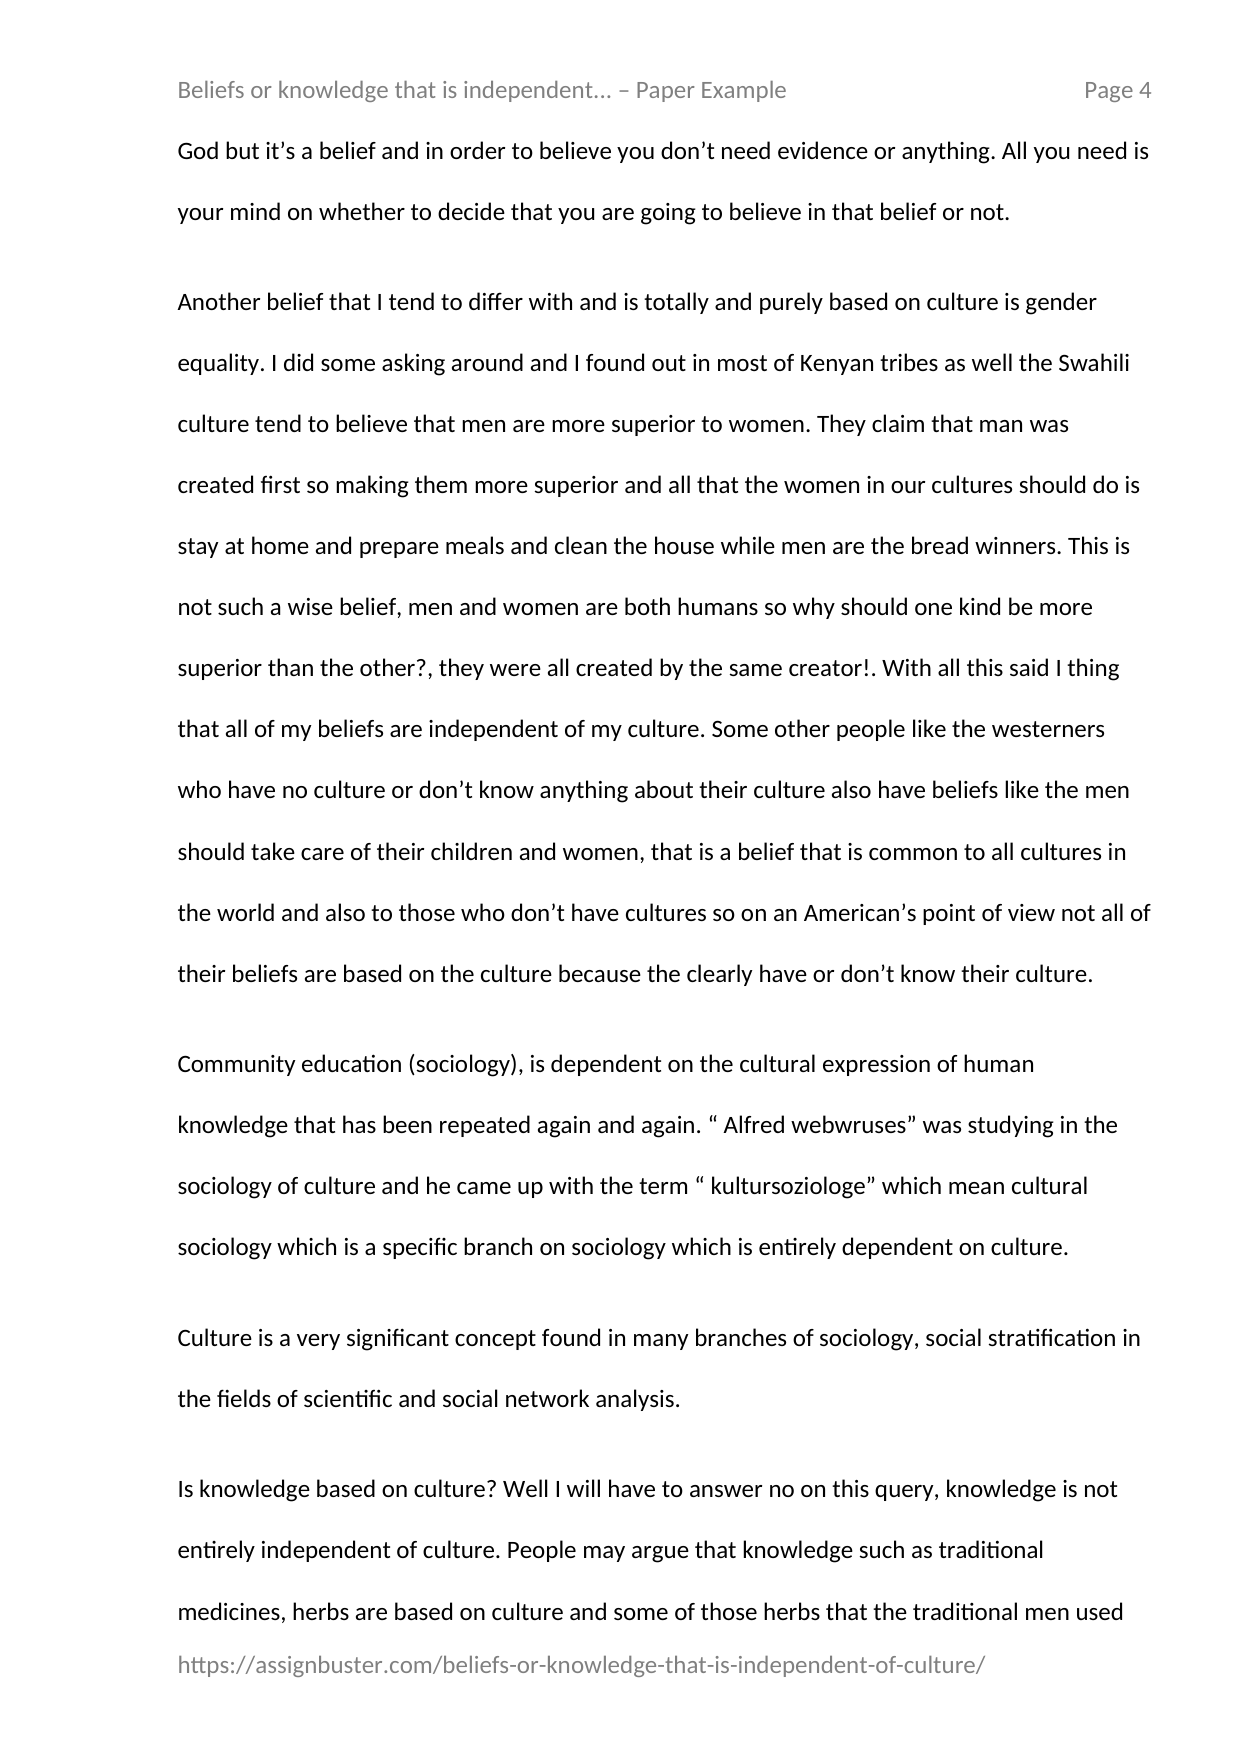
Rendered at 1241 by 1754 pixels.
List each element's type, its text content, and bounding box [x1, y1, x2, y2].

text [177, 1473, 1152, 1626]
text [177, 135, 1152, 226]
text Another belief that I tend to differ with and is totally and purely based on culture is gender equality. I did some asking around and I found out in most of Kenyan tribes as well the Swahili culture tend to believe that men are more superior to women. They claim that man was created first so making them more superior and all that the women in our cultures should do is stay at home and prepare meals and clean the house while men are the bread winners. This is not such a wise belief, men and women are both humans so why should one kind be more superior than the other?, they were all created by the same creator!. With all this said I thing that all of my beliefs are independent of my culture. Some other people like the westerners who have no culture or don’t know anything about their culture also have beliefs like the men should take care of their children and women, that is a belief that is common to all cultures in the world and also to those who don’t have cultures so on an American’s point of view not all of their beliefs are based on the culture because the clearly have or don’t know their culture. [177, 286, 1152, 988]
text Community education (sociology), is dependent on the cultural expression of human knowledge that has been repeated again and again. “ Alfred webwruses” was studying in the sociology of culture and he came up with the term “ kultursoziologe” which mean cultural sociology which is a specific branch on sociology which is entirely dependent on culture. [177, 1048, 1152, 1262]
text Culture is a very significant concept found in many branches of sociology, social stratification in the fields of scientific and social network analysis. [177, 1322, 1152, 1413]
